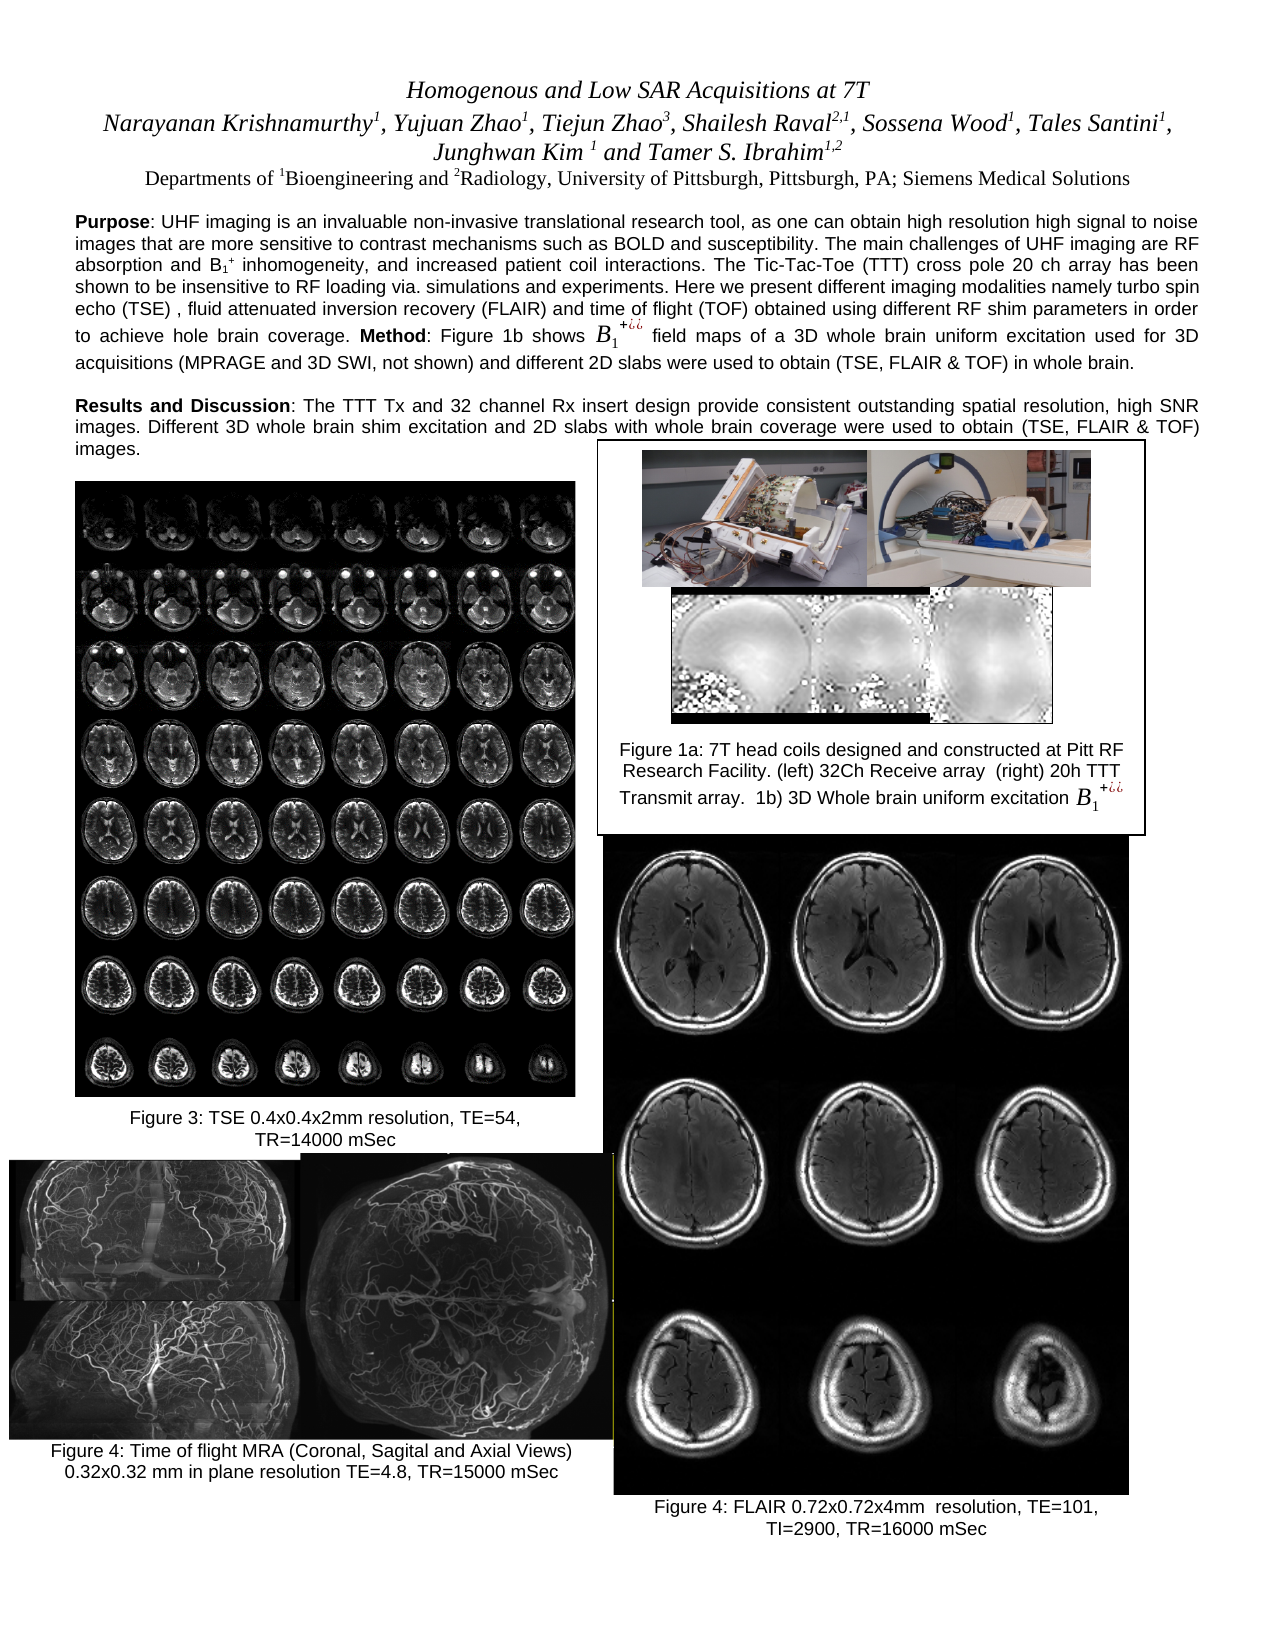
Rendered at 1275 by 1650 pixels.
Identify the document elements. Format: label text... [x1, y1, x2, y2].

text Narayanan Krishnamurthy1, Yujuan Zhao1, Tiejun Zhao3, Shailesh Raval2,1, Sossena Wood1, Tales Santini1, Junghwan Kim 1 and Tamer S. Ibrahim1,2 [75, 108, 1200, 166]
text Homogenous and Low SAR Acquisitions at 7T [75, 75, 1200, 104]
text Results and Discussion: The TTT Tx and 32 channel Rx insert design provide consistent outstanding spatial resolution, high SNR images. Different 3D whole brain shim excitation and 2D slabs with whole brain coverage were used to obtain (TSE, FLAIR & TOF) images. [75, 395, 1200, 459]
picture [642, 450, 1091, 723]
picture [9, 834, 1129, 1495]
text Departments of 1Bioengineering and 2Radiology, University of Pittsburgh, Pittsburgh, PA; Siemens Medical Solutions [75, 166, 1200, 189]
text Purpose: UHF imaging is an invaluable non-invasive translational research tool, as one can obtain high resolution high signal to noise images that are more sensitive to contrast mechanisms such as BOLD and susceptibility. The main challenges of UHF imaging are RF absorption and B1+ inhomogeneity, and increased patient coil interactions. The Tic-Tac-Toe (TTT) cross pole 20 ch array has been shown to be insensitive to RF loading via. simulations and experiments. Here we present different imaging modalities namely turbo spin echo (TSE) , fluid attenuated inversion recovery (FLAIR) and time of flight (TOF) obtained using different RF shim parameters in order to achieve hole brain coverage. Method: Figure 1b shows field maps of a 3D whole brain uniform excitation used for 3D acquisitions (MPRAGE and 3D SWI, not shown) and different 2D slabs were used to obtain (TSE, FLAIR & TOF) in whole brain. [75, 211, 1200, 373]
picture [75, 481, 576, 1097]
